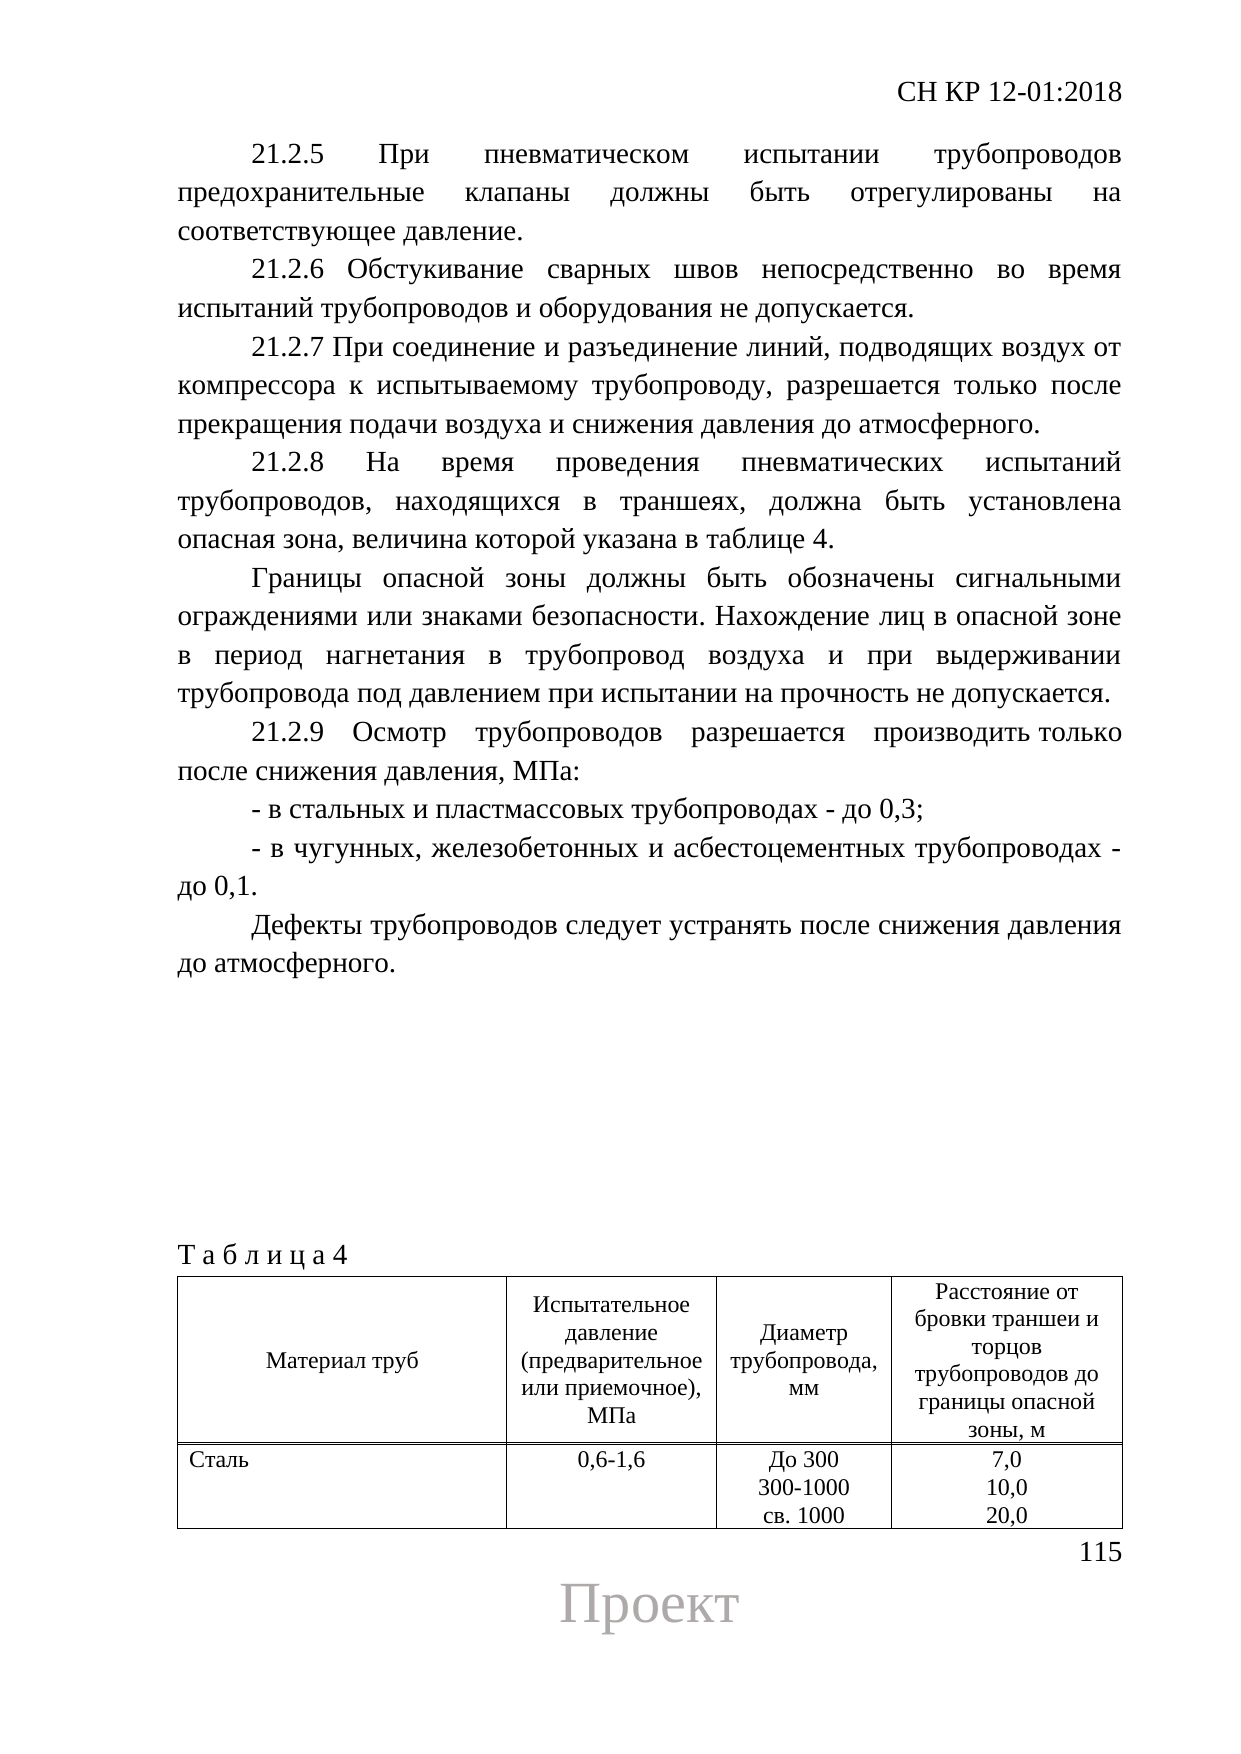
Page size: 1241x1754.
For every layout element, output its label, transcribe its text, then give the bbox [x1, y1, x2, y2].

table_cell 7,0 10,0 20,0 [892, 1445, 1122, 1528]
text 21.2.5 При пневматическом испытании трубопроводов предохранительные клапаны должны быть отрегулированы на соответствующее давление. [177, 136, 1122, 247]
text 21.2.7 При соединение и разъединение линий, подводящих воздух от компрессора к испытываемому трубопроводу, разрешается только после прекращения подачи воздуха и снижения давления до атмосферного. [177, 329, 1122, 439]
text 21.2.6 Обстукивание сварных швов непосредственно во время испытаний трубопроводов и оборудования не допускается. [177, 252, 1122, 324]
table_header Расстояние от бровки траншеи и торцов трубопроводов до границы опасной зоны, м [892, 1277, 1122, 1442]
table_cell До 300 300-1000 св. 1000 [717, 1445, 891, 1528]
table_header Диаметр трубопровода, мм [717, 1277, 891, 1442]
text - в стальных и пластмассовых трубопроводах - до 0,3; [177, 791, 1122, 825]
table_cell Сталь [178, 1445, 506, 1528]
text - в чугунных, железобетонных и асбестоцементных трубопроводах - до 0,1. [177, 830, 1122, 902]
text Границы опасной зоны должны быть обозначены сигнальными ограждениями или знаками безопасности. Нахождение лиц в опасной зоне в период нагнетания в трубопровод воздуха и при выдерживании трубопровода под давлением при испытании на прочность не допускается. [177, 560, 1122, 709]
text 21.2.9 Осмотр трубопроводов разрешается производить только после снижения давления, МПа: [177, 714, 1122, 786]
text 21.2.8 На время проведения пневматических испытаний трубопроводов, находящихся в траншеях, должна быть установлена опасная зона, величина которой указана в таблице 4. [177, 444, 1122, 555]
table_cell 0,6-1,6 [507, 1445, 716, 1528]
text Дефекты трубопроводов следует устранять после снижения давления до атмосферного. [177, 907, 1122, 979]
table_header Испытательное давление (предварительное или приемочное), МПа [507, 1277, 716, 1442]
table_header Материал труб [178, 1277, 506, 1442]
text Т а б л и ц а 4 [177, 1237, 1122, 1271]
